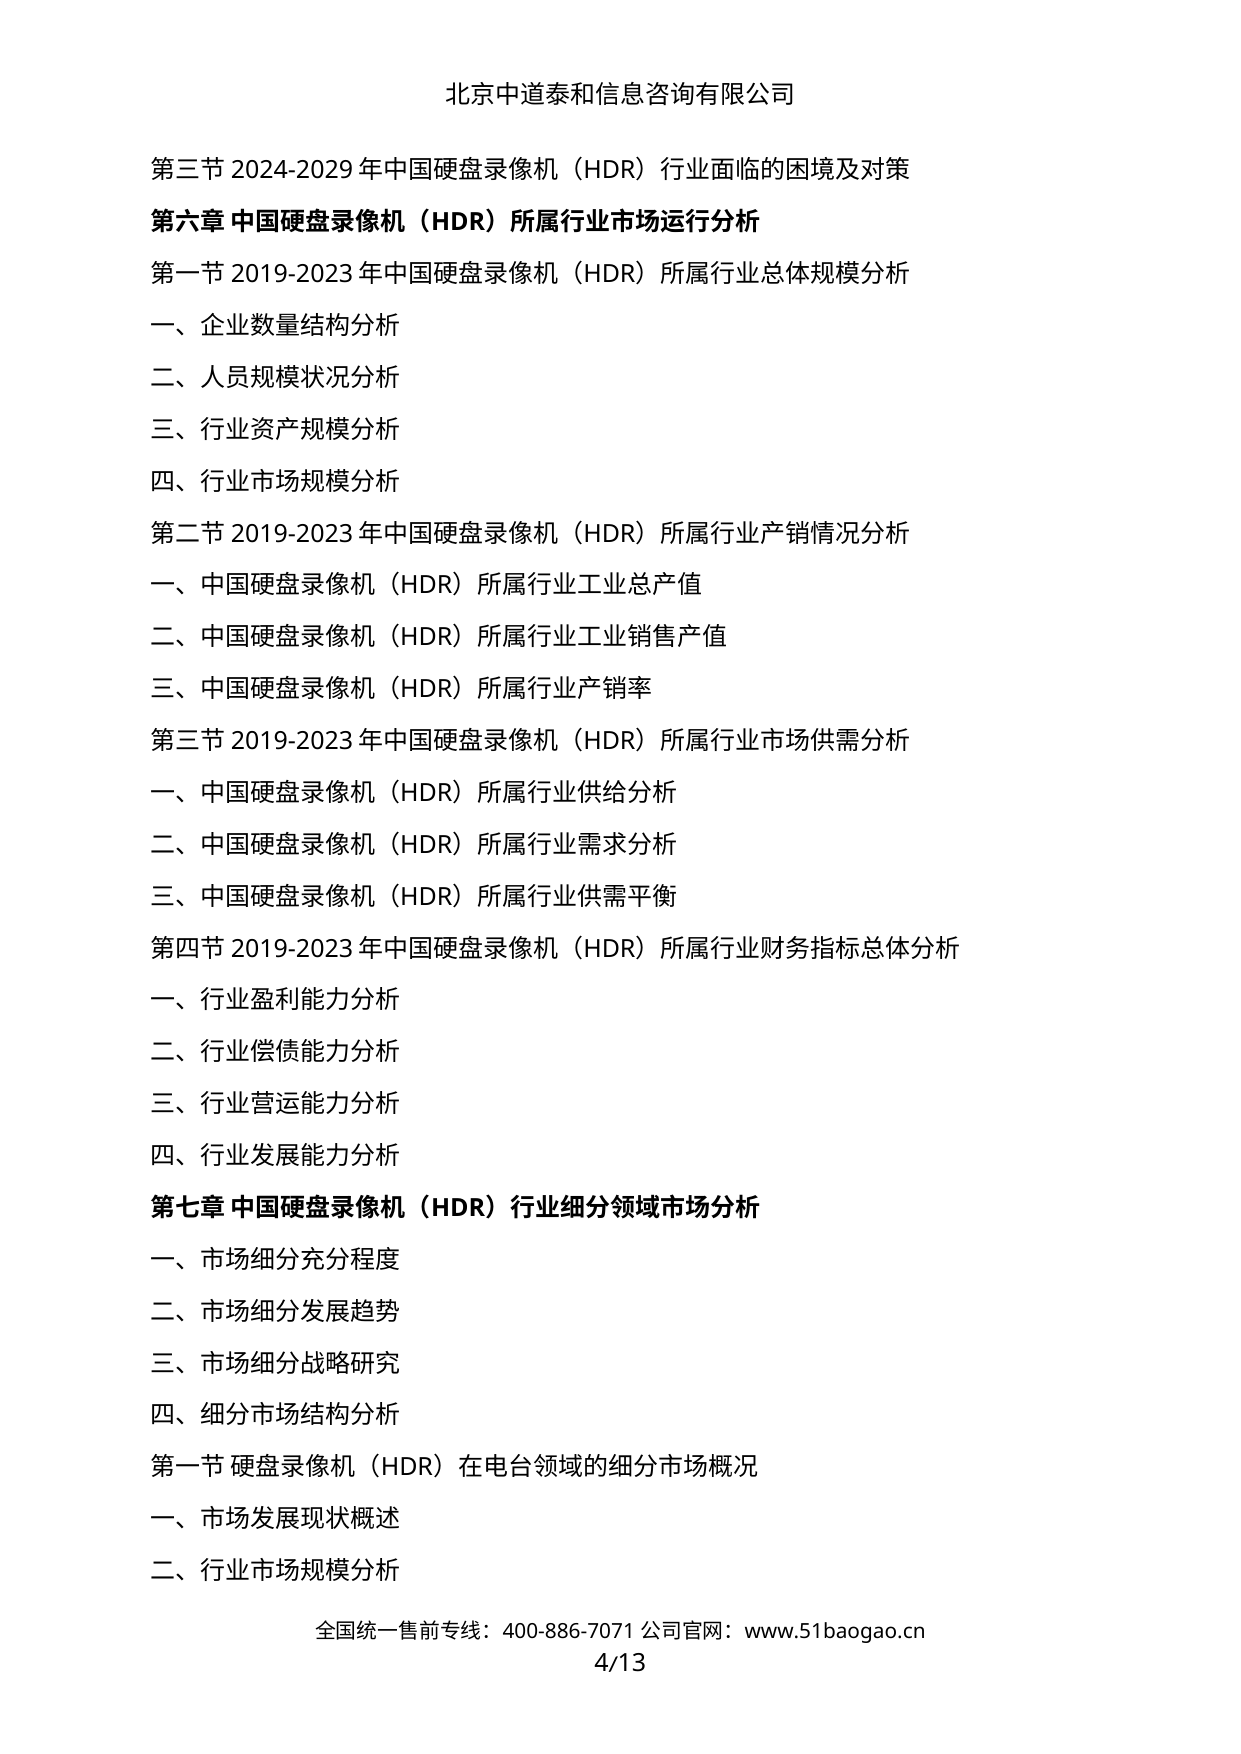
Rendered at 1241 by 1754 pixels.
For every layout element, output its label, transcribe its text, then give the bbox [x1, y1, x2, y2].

text 二、行业偿债能力分析 [150, 1032, 1090, 1068]
text 第一节 硬盘录像机（HDR）在电台领域的细分市场概况 [150, 1447, 1090, 1483]
text 第二节 2019-2023年中国硬盘录像机（HDR）所属行业产销情况分析 [150, 513, 1090, 549]
text 第四节 2019-2023年中国硬盘录像机（HDR）所属行业财务指标总体分析 [150, 928, 1090, 964]
text 二、中国硬盘录像机（HDR）所属行业需求分析 [150, 824, 1090, 861]
text 一、中国硬盘录像机（HDR）所属行业供给分析 [150, 772, 1090, 809]
text 二、市场细分发展趋势 [150, 1291, 1090, 1327]
text 第三节 2024-2029年中国硬盘录像机（HDR）行业面临的困境及对策 [150, 150, 1090, 186]
text 第三节 2019-2023年中国硬盘录像机（HDR）所属行业市场供需分析 [150, 721, 1090, 757]
text 二、中国硬盘录像机（HDR）所属行业工业销售产值 [150, 617, 1090, 653]
text 一、市场细分充分程度 [150, 1239, 1090, 1276]
text 三、行业营运能力分析 [150, 1084, 1090, 1120]
text 第七章 中国硬盘录像机（HDR）行业细分领域市场分析 [150, 1187, 1090, 1224]
text 第六章 中国硬盘录像机（HDR）所属行业市场运行分析 [150, 202, 1090, 238]
text 一、中国硬盘录像机（HDR）所属行业工业总产值 [150, 565, 1090, 601]
text 一、企业数量结构分析 [150, 306, 1090, 342]
text 四、细分市场结构分析 [150, 1395, 1090, 1431]
text 第一节 2019-2023年中国硬盘录像机（HDR）所属行业总体规模分析 [150, 254, 1090, 290]
text 三、中国硬盘录像机（HDR）所属行业供需平衡 [150, 876, 1090, 912]
text 三、中国硬盘录像机（HDR）所属行业产销率 [150, 669, 1090, 705]
text 四、行业发展能力分析 [150, 1136, 1090, 1172]
text 三、行业资产规模分析 [150, 409, 1090, 446]
text 二、人员规模状况分析 [150, 357, 1090, 394]
text 二、行业市场规模分析 [150, 1551, 1090, 1587]
text 三、市场细分战略研究 [150, 1343, 1090, 1379]
text 四、行业市场规模分析 [150, 461, 1090, 497]
text 一、行业盈利能力分析 [150, 980, 1090, 1016]
text 一、市场发展现状概述 [150, 1499, 1090, 1535]
